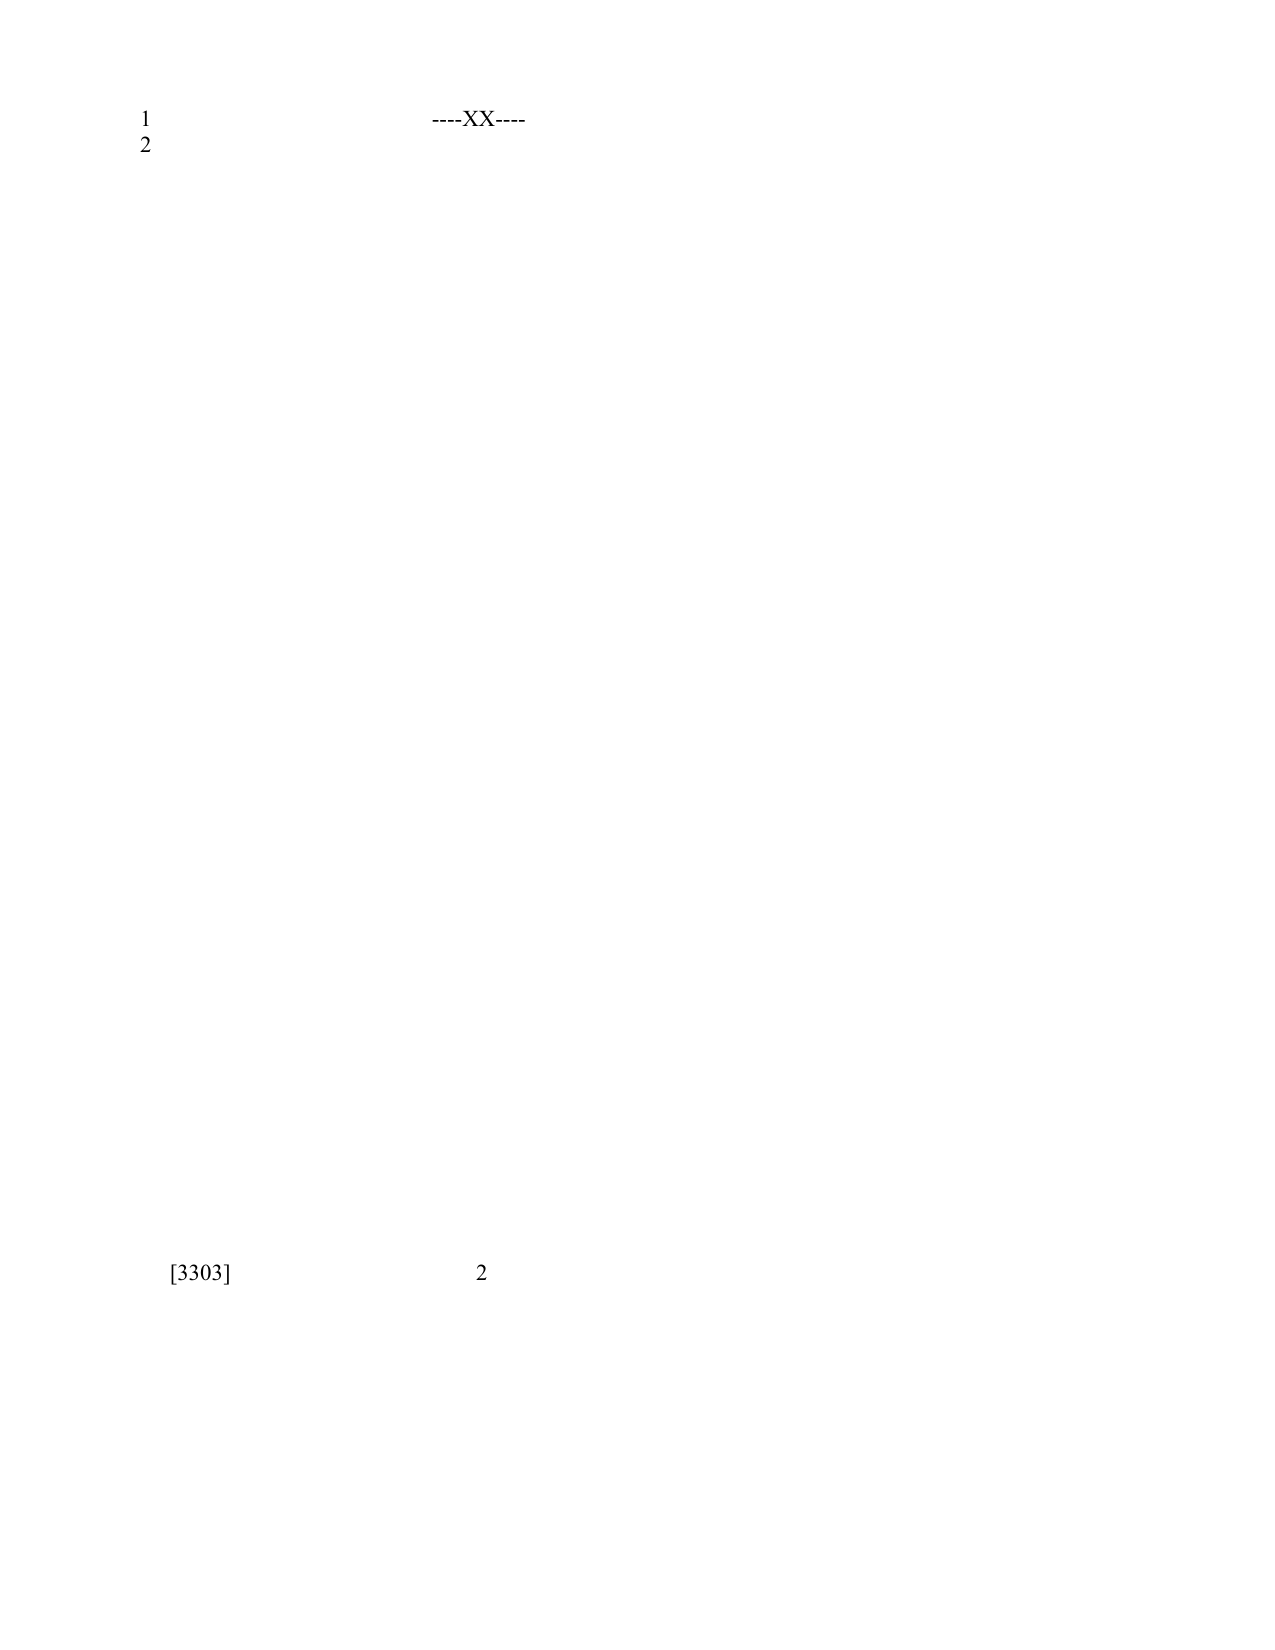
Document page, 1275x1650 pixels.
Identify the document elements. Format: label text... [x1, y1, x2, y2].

text ----XX---- [169, 105, 787, 131]
